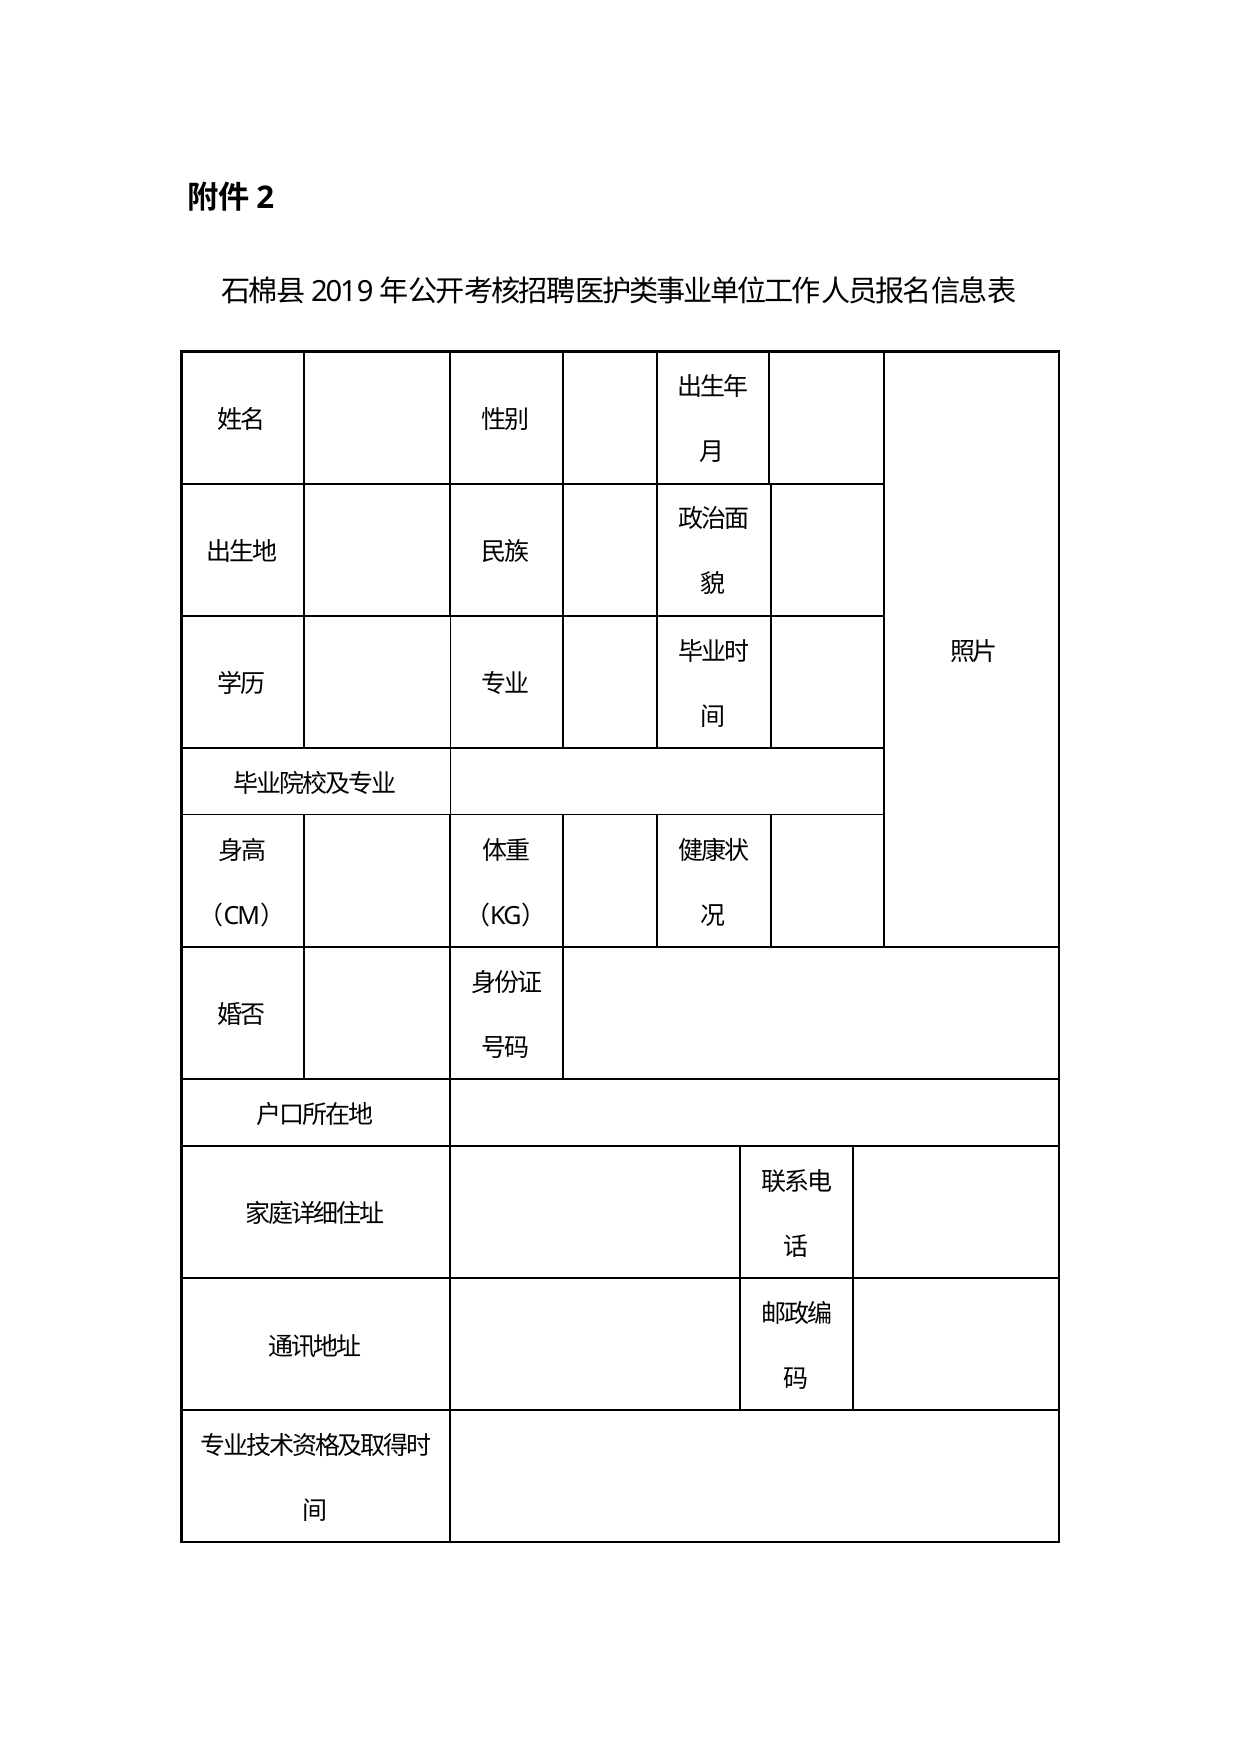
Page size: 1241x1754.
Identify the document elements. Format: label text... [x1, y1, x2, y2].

table_cell 毕业时间 [658, 617, 769, 747]
table_cell 学历 [183, 617, 303, 747]
table_cell [854, 1147, 1058, 1277]
table_cell 婚否 [183, 948, 303, 1078]
table_cell 专业技术资格及取得时间 [183, 1411, 449, 1541]
table_cell [771, 617, 883, 747]
table_cell 民族 [451, 485, 562, 614]
table_cell 身高（CM） [183, 815, 303, 946]
table_cell [305, 815, 449, 946]
table_header [564, 353, 656, 482]
table_cell [771, 815, 883, 946]
table_cell 健康状况 [658, 815, 769, 946]
table_cell [451, 1411, 1058, 1541]
table_cell [451, 1147, 738, 1277]
text 石棉县2019年公开考核招聘医护类事业单位工作人员报名信息表 [187, 256, 1053, 321]
table_cell [564, 617, 656, 747]
table_cell [451, 1279, 738, 1409]
table_cell 身份证 号码 [451, 948, 562, 1078]
table_header 姓名 [183, 353, 303, 482]
table_cell 毕业院校及专业 [183, 749, 450, 814]
table_cell 政治面貌 [658, 485, 769, 614]
table_cell 联系电话 [740, 1147, 852, 1277]
table_cell [771, 485, 883, 614]
table_cell 出生地 [183, 485, 303, 614]
table_cell 体重（KG） [451, 815, 562, 946]
table_cell 户口所在地 [183, 1080, 449, 1145]
table_header 出生年月 [658, 353, 768, 482]
table_cell [854, 1279, 1058, 1409]
table_cell [564, 948, 1058, 1078]
table_header [770, 353, 883, 482]
text 附件2 [187, 162, 1053, 227]
table_cell [305, 948, 449, 1078]
table_cell [451, 1080, 1058, 1145]
table_header 照片 [885, 353, 1058, 946]
table_cell [305, 617, 450, 747]
table_cell [305, 485, 449, 614]
table_cell 专业 [451, 617, 562, 747]
table_header [305, 353, 449, 482]
table_cell [451, 749, 883, 814]
table_cell 邮政编码 [740, 1279, 852, 1409]
table_cell 通讯地址 [183, 1279, 449, 1409]
table_header 性别 [451, 353, 562, 482]
table_cell [564, 815, 656, 946]
table_cell 家庭详细住址 [183, 1147, 449, 1277]
table_cell [564, 485, 656, 614]
